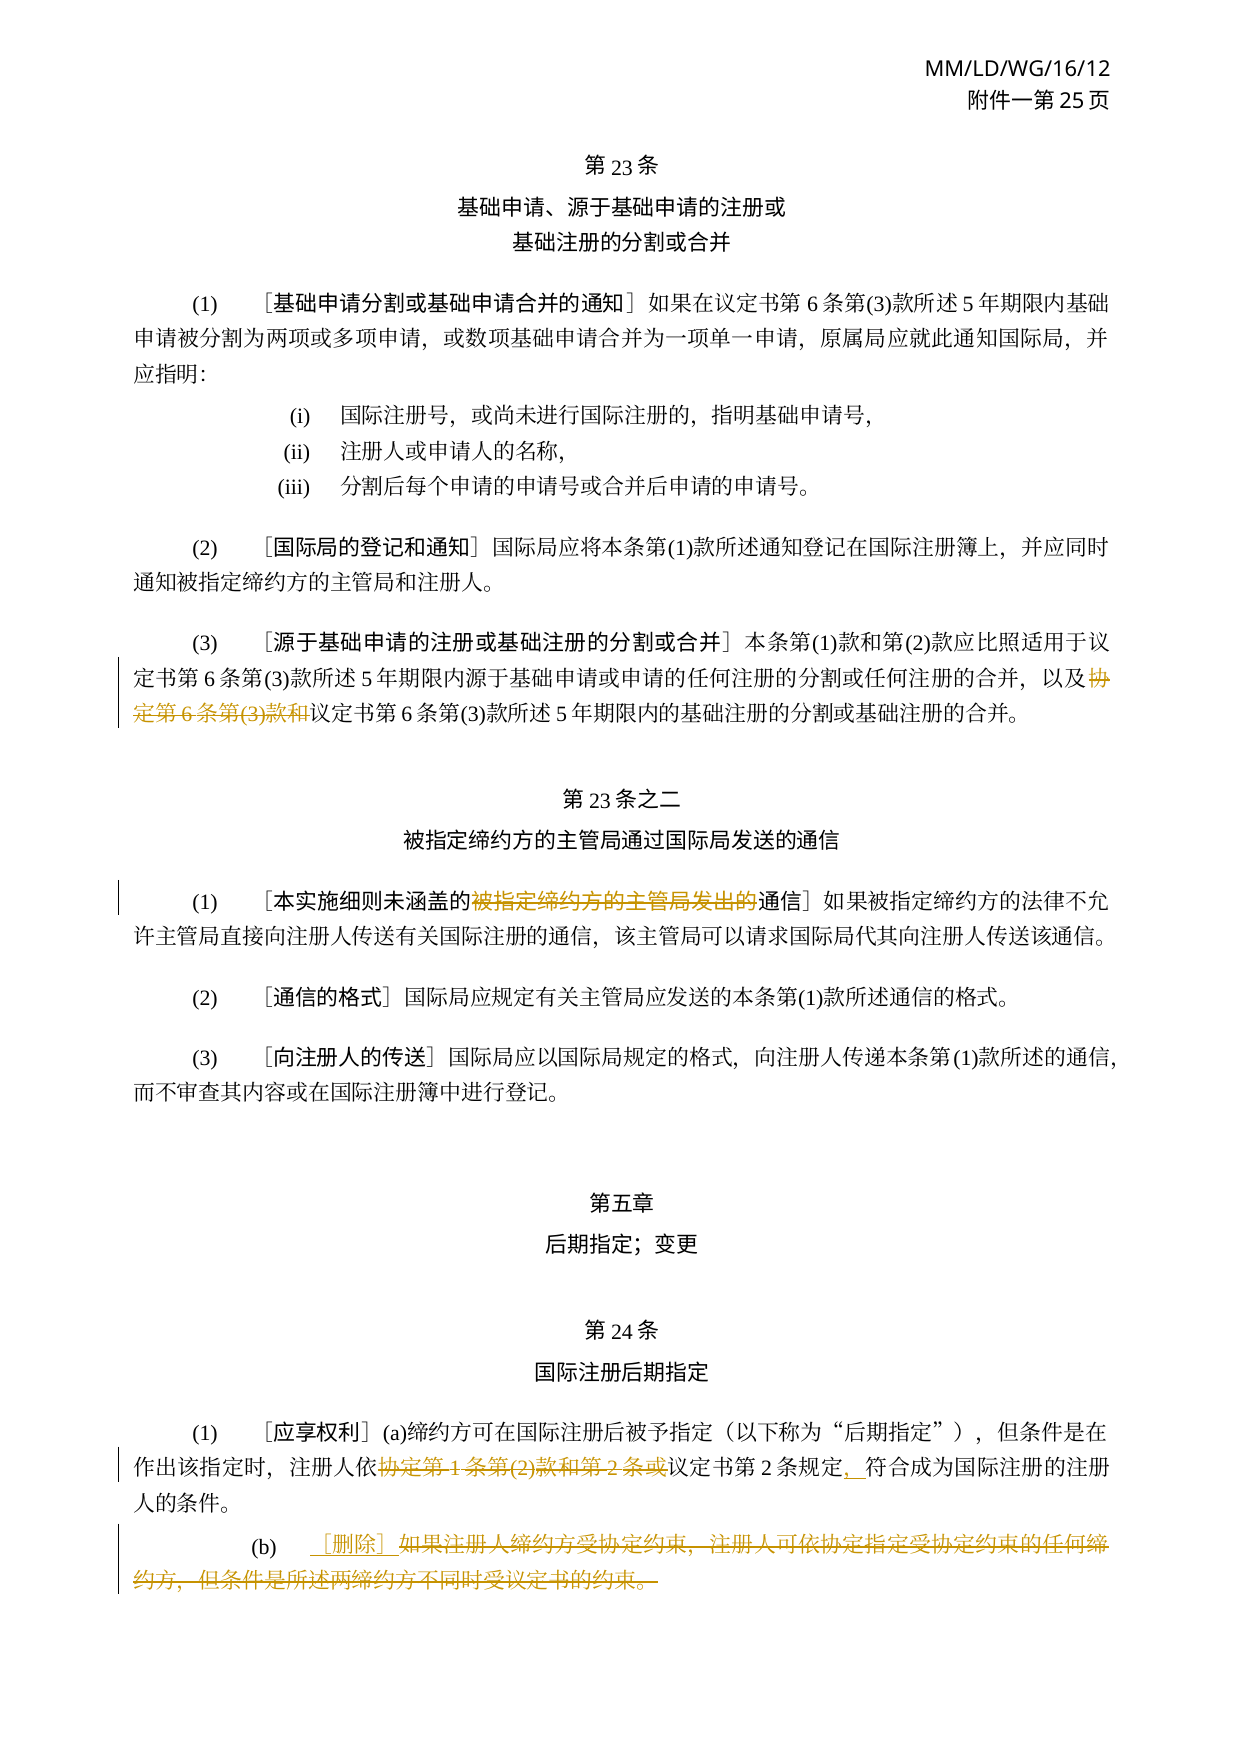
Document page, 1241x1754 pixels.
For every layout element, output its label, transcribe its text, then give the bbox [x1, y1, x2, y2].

text (iii) 分割后每个申请的申请号或合并后申请的申请号。 [133, 465, 1110, 501]
text (3) ［向注册人的传送］国际局应以国际局规定的格式，向注册人传递本条第(1)款所述的通信，而不审查其内容或在国际注册簿中进行登记。 [133, 1036, 1110, 1107]
text 国际注册后期指定 [133, 1351, 1110, 1386]
text 第五章 [133, 1182, 1110, 1217]
text (2) ［国际局的登记和通知］国际局应将本条第(1)款所述通知登记在国际注册簿上，并应同时通知被指定缔约方的主管局和注册人。 [133, 526, 1110, 597]
text (b) [133, 1524, 1110, 1594]
text (i) 国际注册号，或尚未进行国际注册的，指明基础申请‍号， [133, 394, 1110, 430]
text (1) ［基础申请分割或基础申请合并的通知］如果在议定书第6条第(3)款所述5年期限内基础申请被分割为两项或多项申请，或数项基础申请合并为一项单一申请，原属局应就此通知国际局，并应指明： [133, 282, 1110, 388]
text 第23条之二 [133, 778, 1110, 813]
text 基础申请、源于基础申请的注册或 基础注册的分割或合并 [133, 186, 1110, 257]
text (1) ［应享权利］(a)缔约方可在国际注册后被予指定（以下称为“后期指定”），但条件是在作出该指定时，注册人依议定书第2条规定符合成为国际注册的注册人的条件。 [133, 1411, 1110, 1517]
text 后期指定；变更 [133, 1224, 1110, 1259]
text 被指定缔约方的主管局通过国际局发送的通信 [133, 819, 1110, 855]
text (ii) 注册人或申请人的名称， [133, 430, 1110, 465]
text (3) ［源于基础申请的注册或基础注册的分割或合并］本条第(1)款和第(2)款应比照适用于议定书第6条第(3)款所述5年期限内源于基础申请或申请的任何注册的分割或任何注册的合并，以及议定书第6条第(3)款所述5年期限内的基础注册的分割或基础注册的合并。 [133, 622, 1110, 728]
text (1) ［本实施细则未涵盖的通信］如果被指定缔约方的法律不允许主管局直接向注册人传送有关国际注册的通信，该主管局可以请求国际局代其向注册人传送该通‍信。 [133, 880, 1110, 951]
text (2) ［通信的格式］国际局应规定有关主管局应发送的本条第(1)款所述通信的格式。 [133, 976, 1110, 1011]
text 第24条 [133, 1309, 1110, 1344]
text 第23条 [133, 144, 1110, 180]
